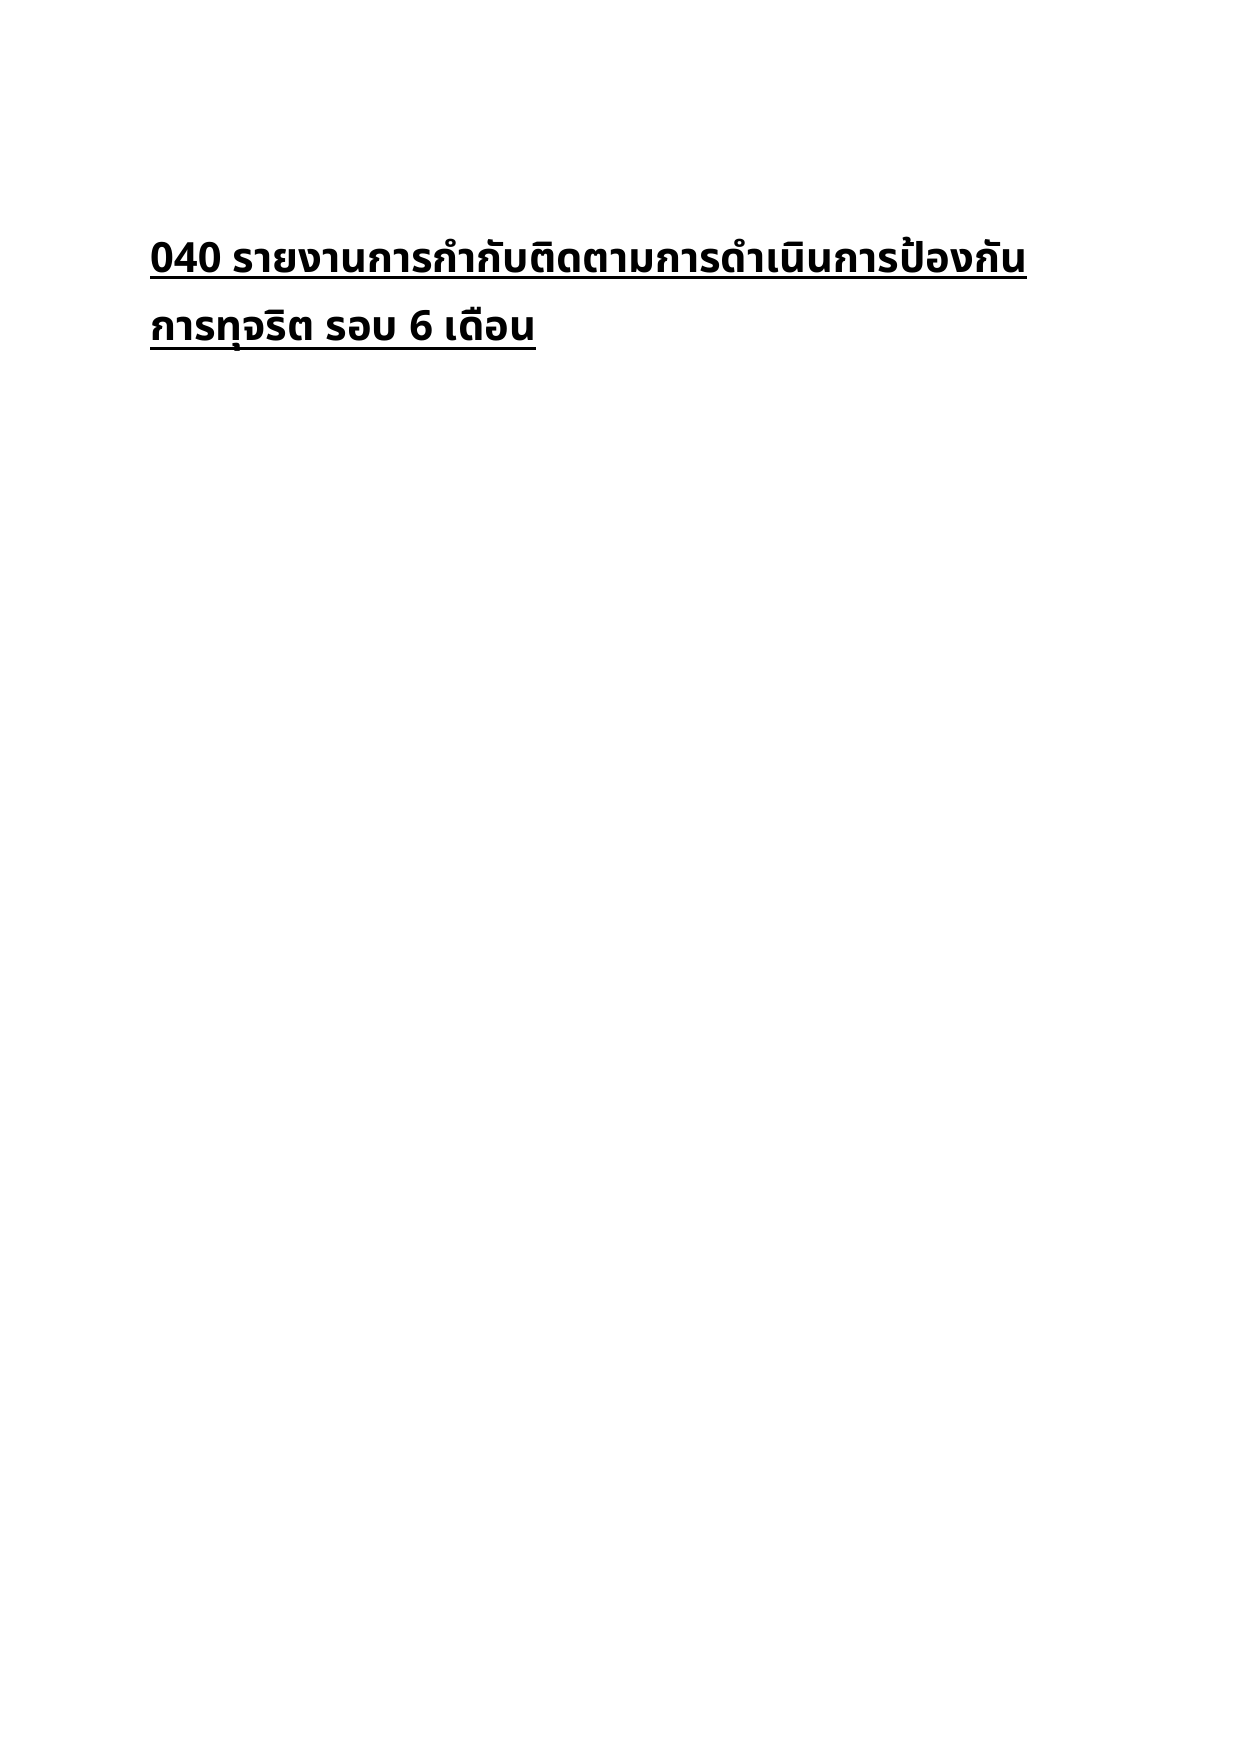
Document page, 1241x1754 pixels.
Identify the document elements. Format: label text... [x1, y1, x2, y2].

text 040 รายงานการกำกับติดตามการดำเนินการป้องกันการทุจริต รอบ 6 เดือน [150, 228, 1090, 359]
